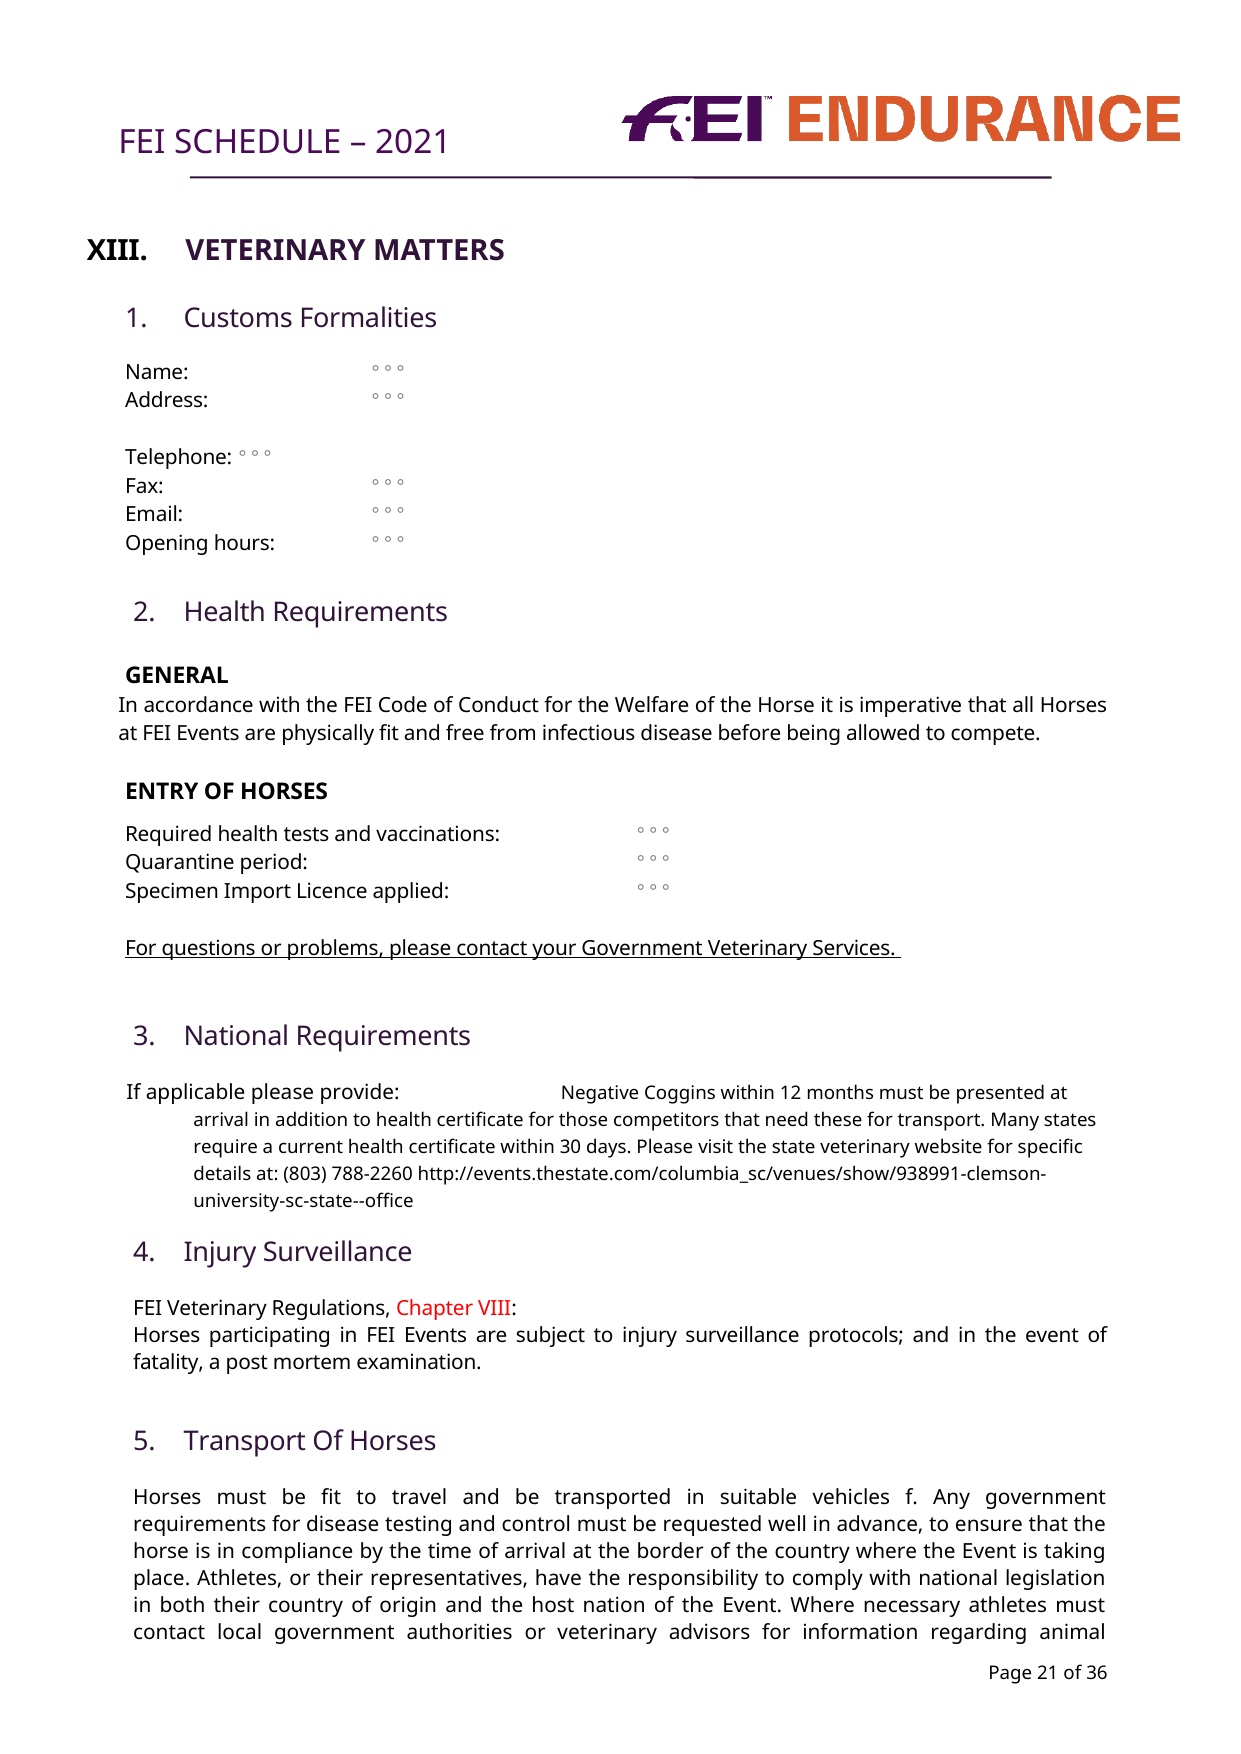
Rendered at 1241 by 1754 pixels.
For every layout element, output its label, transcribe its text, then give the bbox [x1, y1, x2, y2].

subtitle VETERINARY MATTERS [148, 229, 1107, 268]
subtitle Transport Of Horses [133, 1429, 1107, 1456]
subtitle Injury Surveillance [133, 1240, 1107, 1267]
text Name: [118, 357, 1107, 385]
list Horses participating in FEI Events are subject to injury surveillance protocols; and in the event of fatality, a post mortem examination. [133, 1321, 1107, 1375]
text Telephone: [118, 442, 1107, 471]
text Specimen Import Licence applied: [125, 876, 1107, 904]
text In accordance with the FEI Code of Conduct for the Welfare of the Horse it is imperative that all Horses at FEI Events are physically fit and free from infectious disease before being allowed to compete. [118, 690, 1107, 747]
picture [593, 67, 1208, 169]
text Quarantine period: [125, 847, 1107, 876]
text Email: [118, 499, 1107, 528]
text Required health tests and vaccinations: [125, 819, 1107, 847]
text GENERAL [125, 658, 1107, 690]
text Opening hours: [118, 528, 1107, 556]
subtitle National Requirements [133, 1024, 1107, 1051]
text Fax: [118, 471, 1107, 499]
subtitle Health Requirements [133, 600, 1107, 627]
subtitle Customs Formalities [118, 306, 1107, 333]
text ENTRY OF HORSES [125, 775, 1107, 806]
list FEI Veterinary Regulations, Chapter VIII: [133, 1294, 1107, 1321]
list If applicable please provide: [126, 1078, 1107, 1213]
text Address: [118, 385, 1107, 414]
text For questions or problems, please contact your Government Veterinary Services. [125, 933, 1107, 961]
